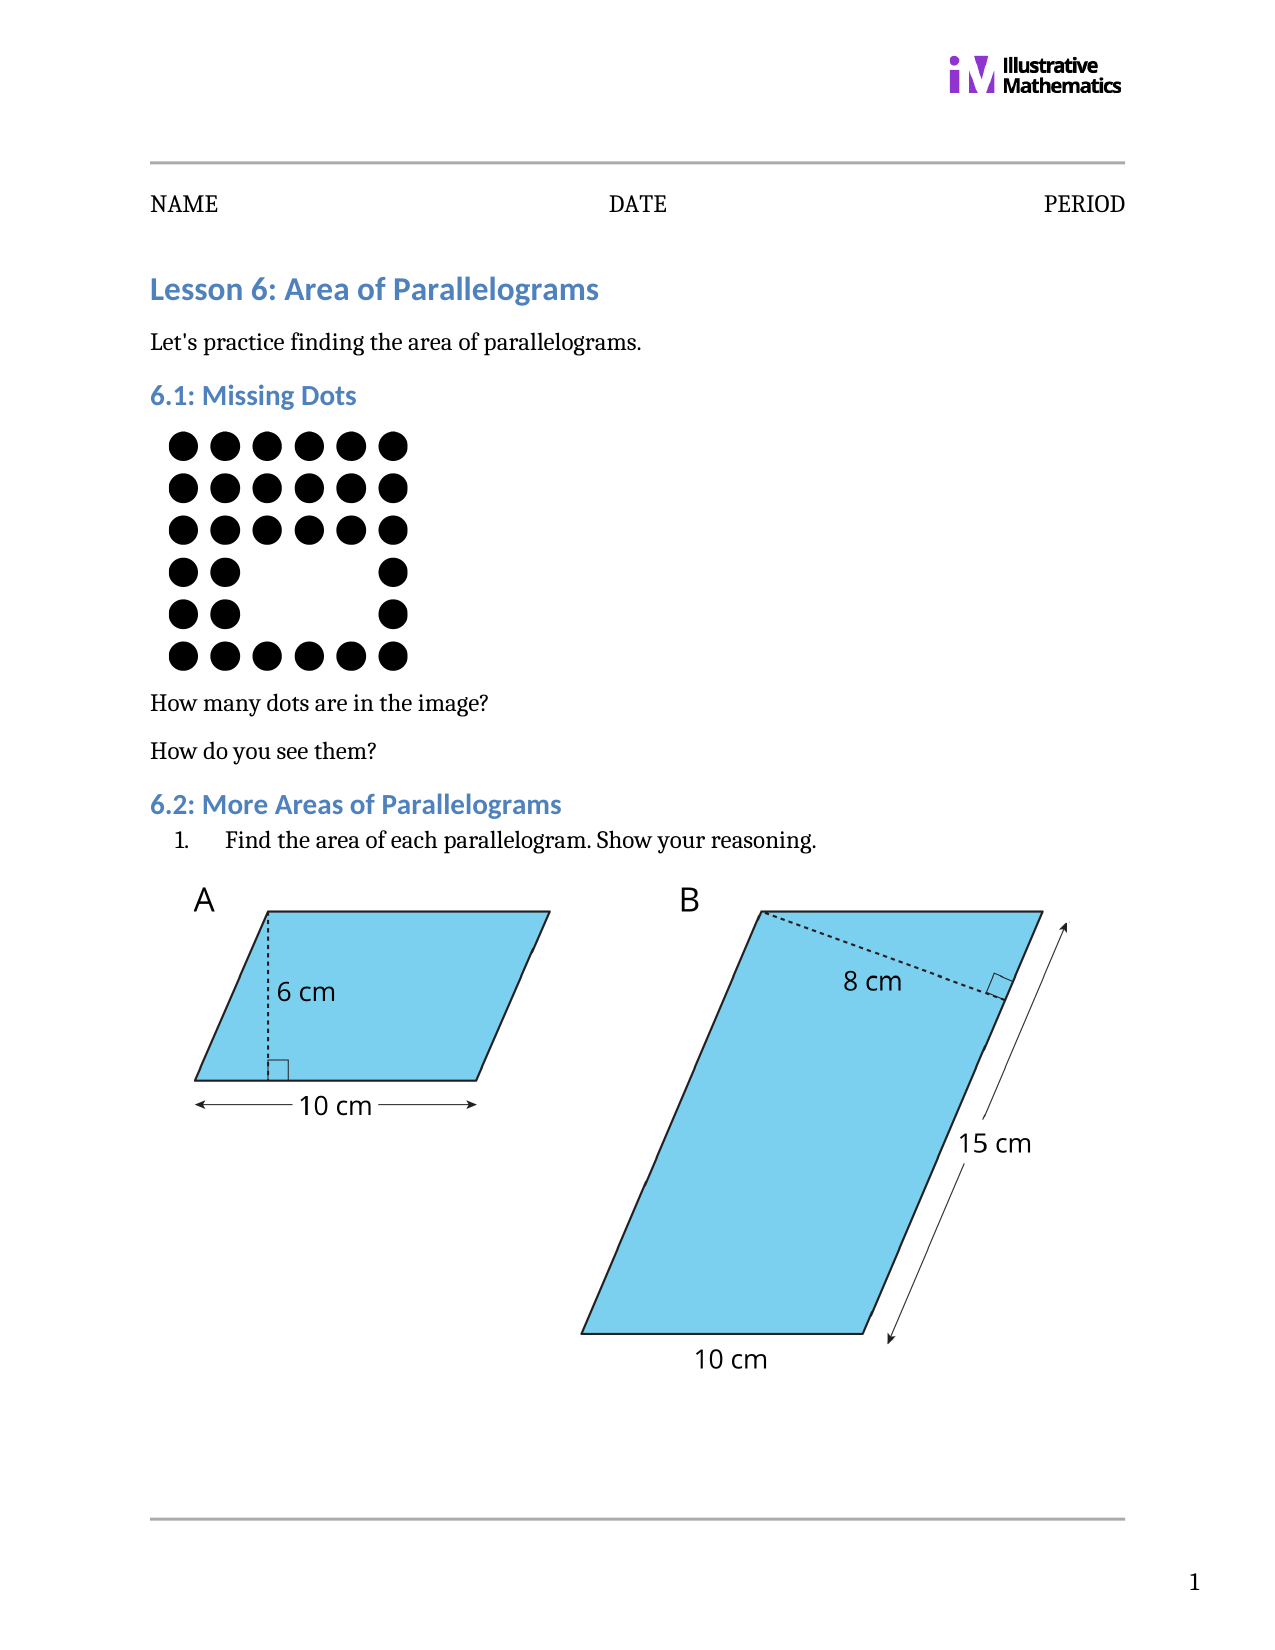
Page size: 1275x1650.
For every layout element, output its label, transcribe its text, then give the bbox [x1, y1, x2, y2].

list Find the area of each parallelogram. Show your reasoning. [175, 826, 1125, 854]
subtitle Lesson 6: Area of Parallelograms [150, 268, 1125, 309]
picture [193, 887, 1097, 1429]
subtitle 6.2: More Areas of Parallelograms [150, 786, 1125, 822]
picture [949, 55, 1121, 93]
picture [168, 431, 408, 671]
subtitle 6.1: Missing Dots [150, 377, 1125, 413]
text How many dots are in the image? [150, 689, 1125, 718]
text Let's practice finding the area of parallelograms. [150, 328, 1125, 357]
text How do you see them? [150, 737, 1125, 766]
